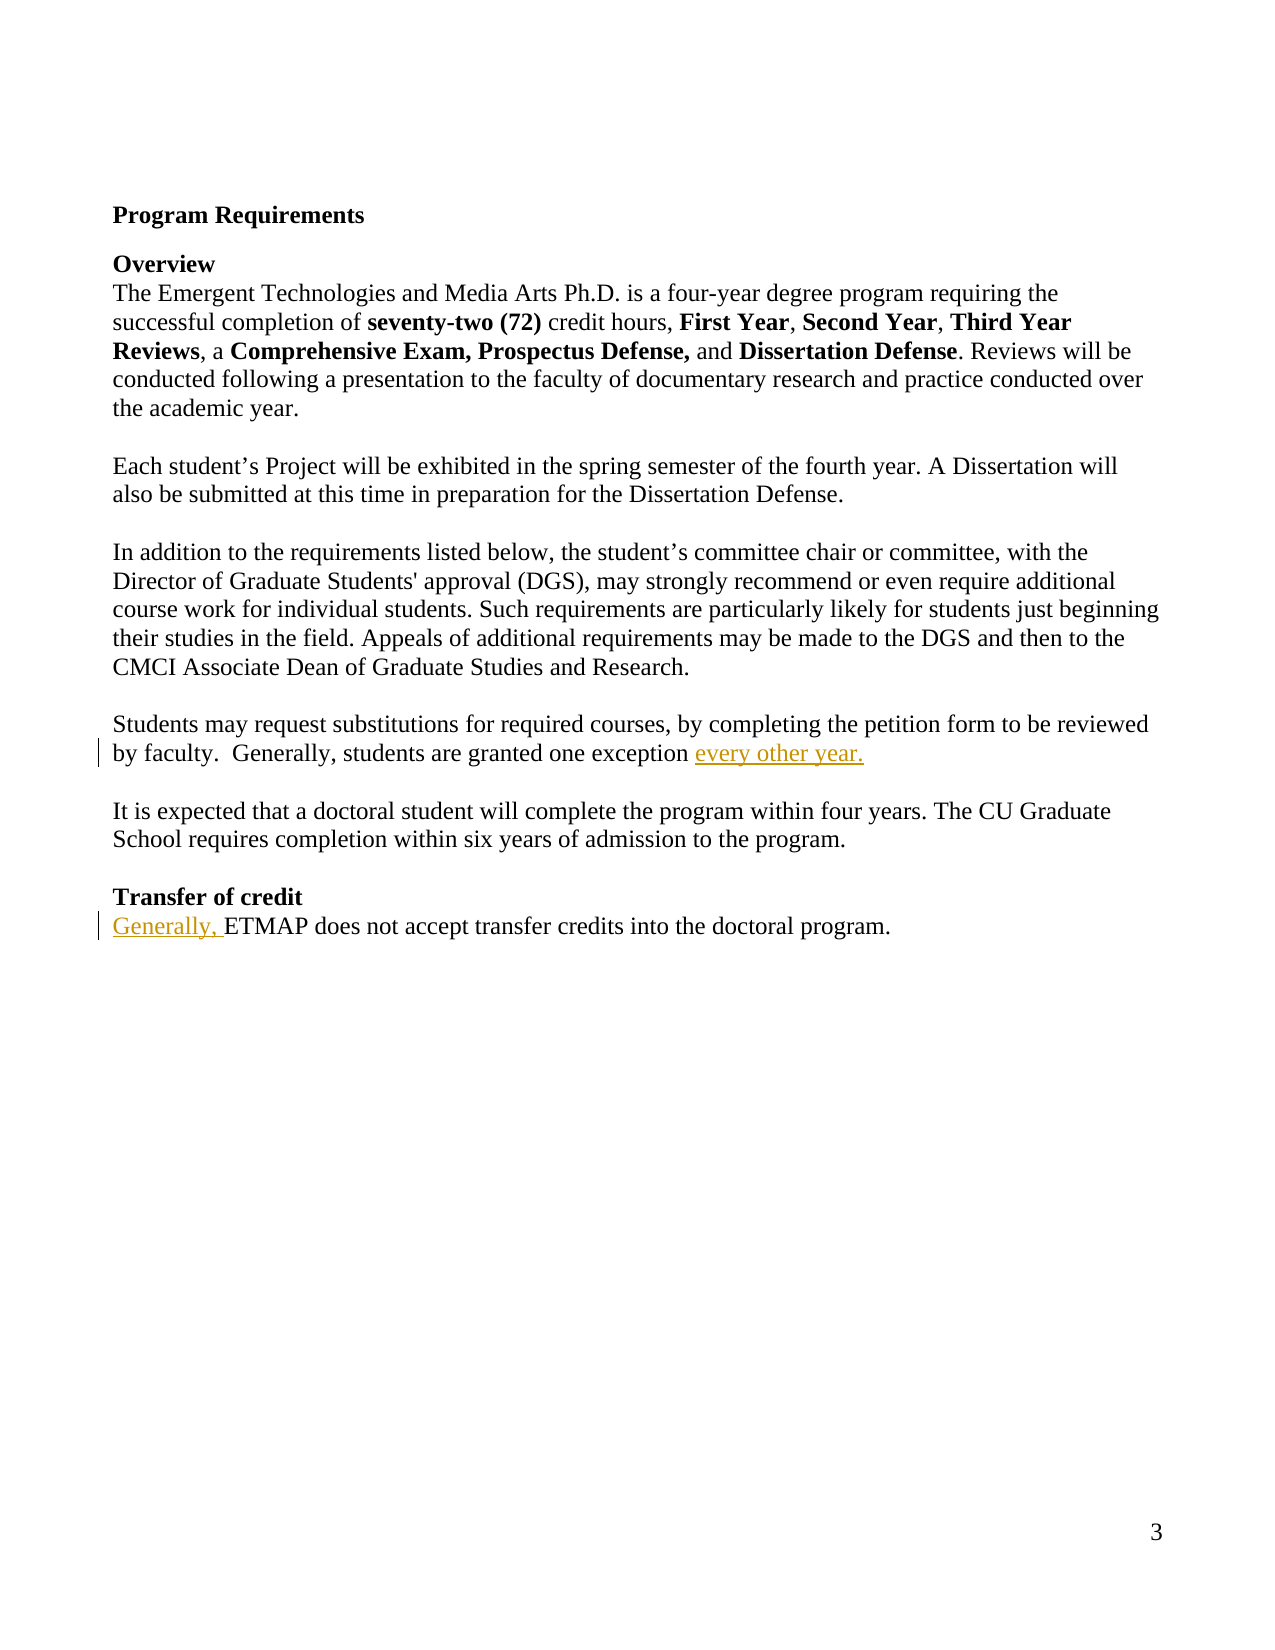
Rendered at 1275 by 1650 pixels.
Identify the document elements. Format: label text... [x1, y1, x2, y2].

text Each student’s Project will be exhibited in the spring semester of the fourth year. A Dissertation will also be submitted at this time in preparation for the Dissertation Defense. In addition to the requirements listed below, the student’s committee chair or committee, with the Director of Graduate Students' approval (DGS), may strongly recommend or even require additional course work for individual students. Such requirements are particularly likely for students just beginning their studies in the field. Appeals of additional requirements may be made to the DGS and then to the CMCI Associate Dean of Graduate Studies and Research. [112, 451, 1162, 681]
text Transfer of credit [112, 853, 1162, 911]
subtitle Overview [112, 249, 1162, 278]
text The Emergent Technologies and Media Arts Ph.D. is a four-year degree program requiring the successful completion of seventy-two (72) credit hours, First Year, Second Year, Third Year Reviews, a Comprehensive Exam, Prospectus Defense, and Dissertation Defense. Reviews will be conducted following a presentation to the faculty of documentary research and practice conducted over the academic year. [112, 278, 1162, 422]
text It is expected that a doctoral student will complete the program within four years. The CU Graduate School requires completion within six years of admission to the program. [112, 796, 1162, 853]
subtitle Program Requirements [112, 200, 1162, 229]
text ETMAP does not accept transfer credits into the doctoral program. [112, 911, 1162, 939]
text Students may request substitutions for required courses, by completing the petition form to be reviewed by faculty. Generally, students are granted one exception [112, 709, 1162, 767]
